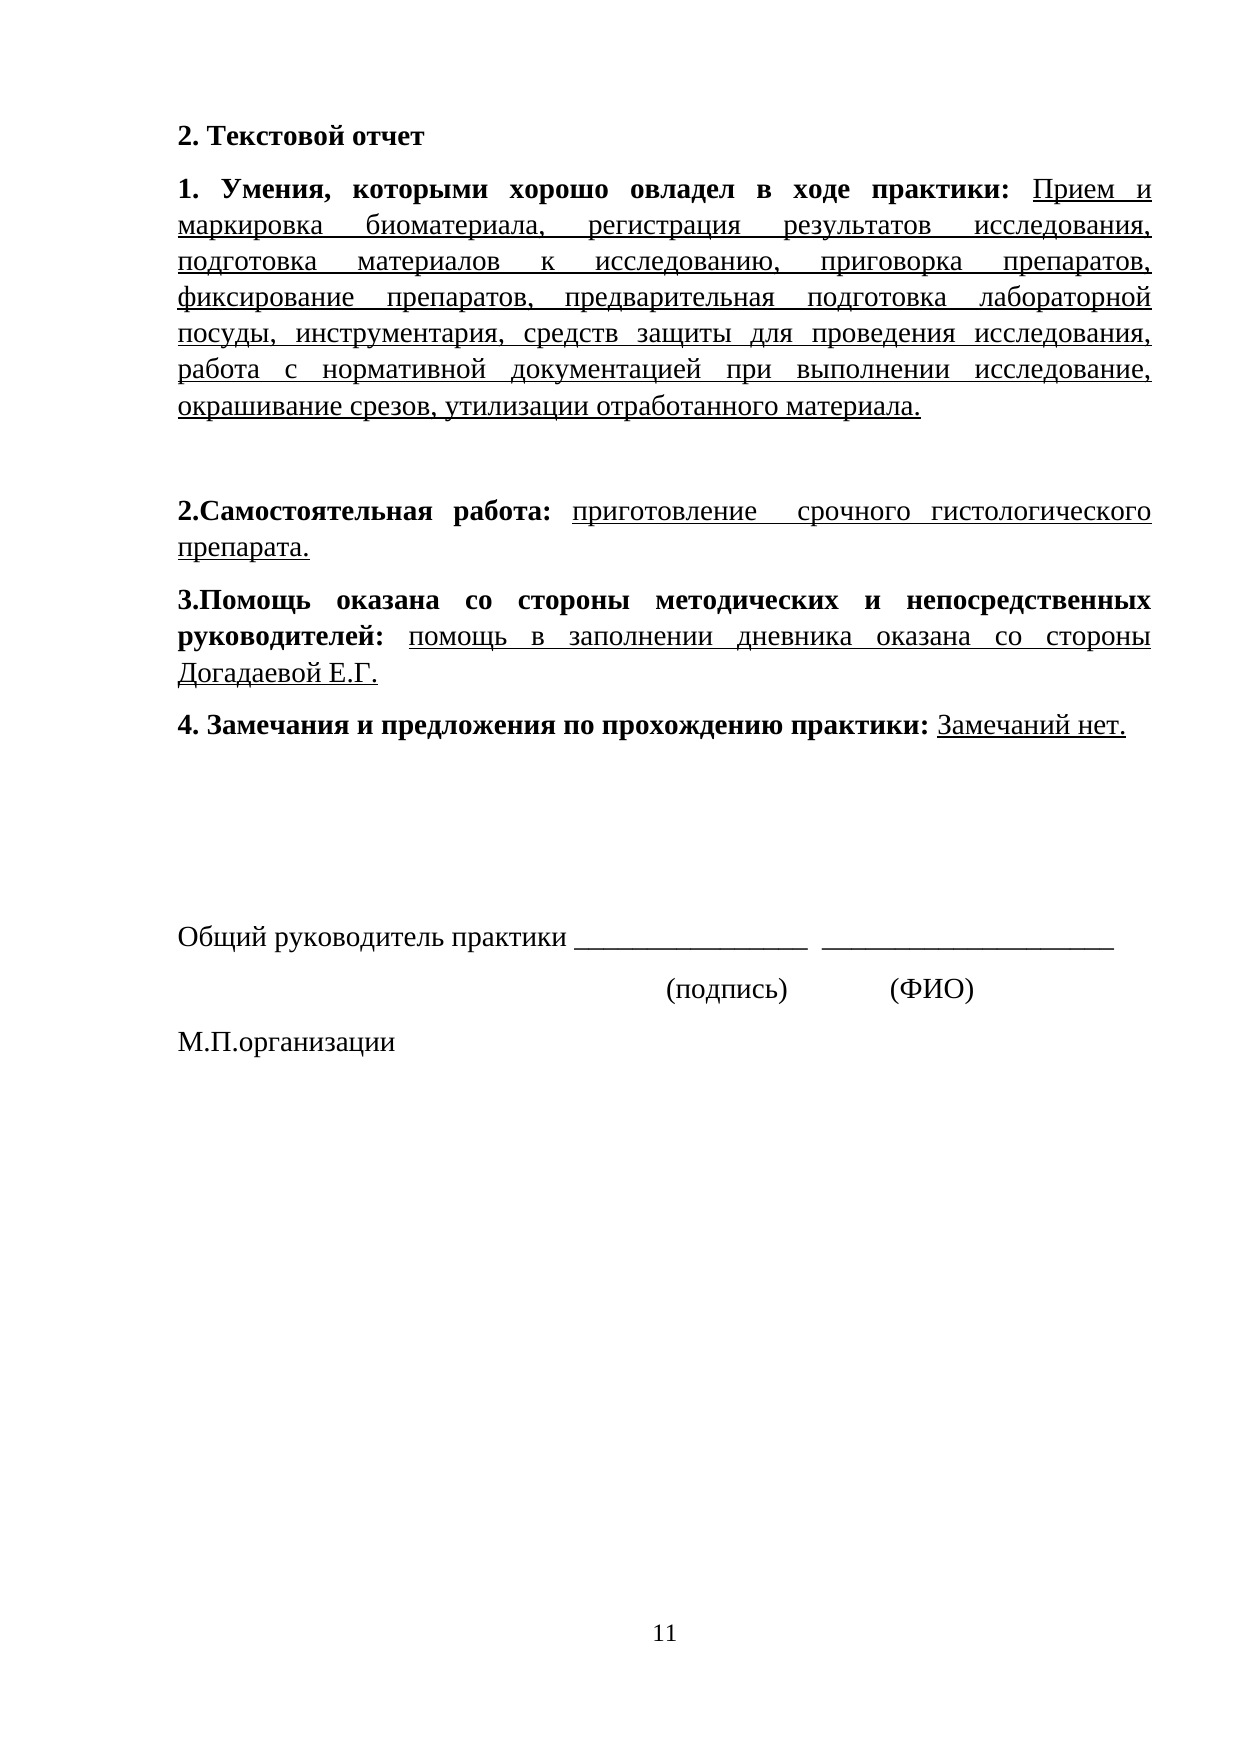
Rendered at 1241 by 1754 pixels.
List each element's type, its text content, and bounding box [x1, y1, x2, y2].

text Общий руководитель практики ________________ ____________________ [177, 919, 1152, 952]
text М.П.организации [177, 1024, 1152, 1058]
text 4. Замечания и предложения по прохождению практики: Замечаний нет. [177, 707, 1152, 741]
text 1. Умения, которыми хорошо овладел в ходе практики: Прием и маркировка биоматериала, регистрация результатов исследования, подготовка материалов к исследованию, приговорка препаратов, фиксирование препаратов, предварительная подготовка лабораторной посуды, инструментария, средств защиты для проведения исследования, работа с нормативной документацией при выполнении исследование, окрашивание срезов, утилизации отработанного материала. [177, 382, 1152, 421]
text (подпись) (ФИО) [177, 972, 1152, 1005]
text 1. Умения, которыми хорошо овладел в ходе практики: Прием и маркировка биоматериала, регистрация результатов исследования, подготовка материалов к исследованию, приговорка препаратов, фиксирование препаратов, предварительная подготовка лабораторной посуды, инструментария, средств защиты для проведения исследования, работа с нормативной документацией при выполнении исследование, окрашивание срезов, утилизации отработанного материала. [177, 171, 1152, 236]
text 1. Умения, которыми хорошо овладел в ходе практики: Прием и маркировка биоматериала, регистрация результатов исследования, подготовка материалов к исследованию, приговорка препаратов, фиксирование препаратов, предварительная подготовка лабораторной посуды, инструментария, средств защиты для проведения исследования, работа с нормативной документацией при выполнении исследование, окрашивание срезов, утилизации отработанного материала. [177, 273, 1152, 308]
text 2.Самостоятельная работа: приготовление срочного гистологического препарата. [177, 493, 1152, 563]
text 2. Текстовой отчет [177, 118, 1152, 152]
text 3.Помощь оказана со стороны методических и непосредственных руководителей: помощь в заполнении дневника оказана со стороны Догадаевой Е.Г. [177, 582, 1152, 688]
text 1. Умения, которыми хорошо овладел в ходе практики: Прием и маркировка биоматериала, регистрация результатов исследования, подготовка материалов к исследованию, приговорка препаратов, фиксирование препаратов, предварительная подготовка лабораторной посуды, инструментария, средств защиты для проведения исследования, работа с нормативной документацией при выполнении исследование, окрашивание срезов, утилизации отработанного материала. [177, 310, 1152, 345]
text 1. Умения, которыми хорошо овладел в ходе практики: Прием и маркировка биоматериала, регистрация результатов исследования, подготовка материалов к исследованию, приговорка препаратов, фиксирование препаратов, предварительная подготовка лабораторной посуды, инструментария, средств защиты для проведения исследования, работа с нормативной документацией при выполнении исследование, окрашивание срезов, утилизации отработанного материала. [177, 346, 1152, 381]
text 1. Умения, которыми хорошо овладел в ходе практики: Прием и маркировка биоматериала, регистрация результатов исследования, подготовка материалов к исследованию, приговорка препаратов, фиксирование препаратов, предварительная подготовка лабораторной посуды, инструментария, средств защиты для проведения исследования, работа с нормативной документацией при выполнении исследование, окрашивание срезов, утилизации отработанного материала. [177, 237, 1152, 272]
